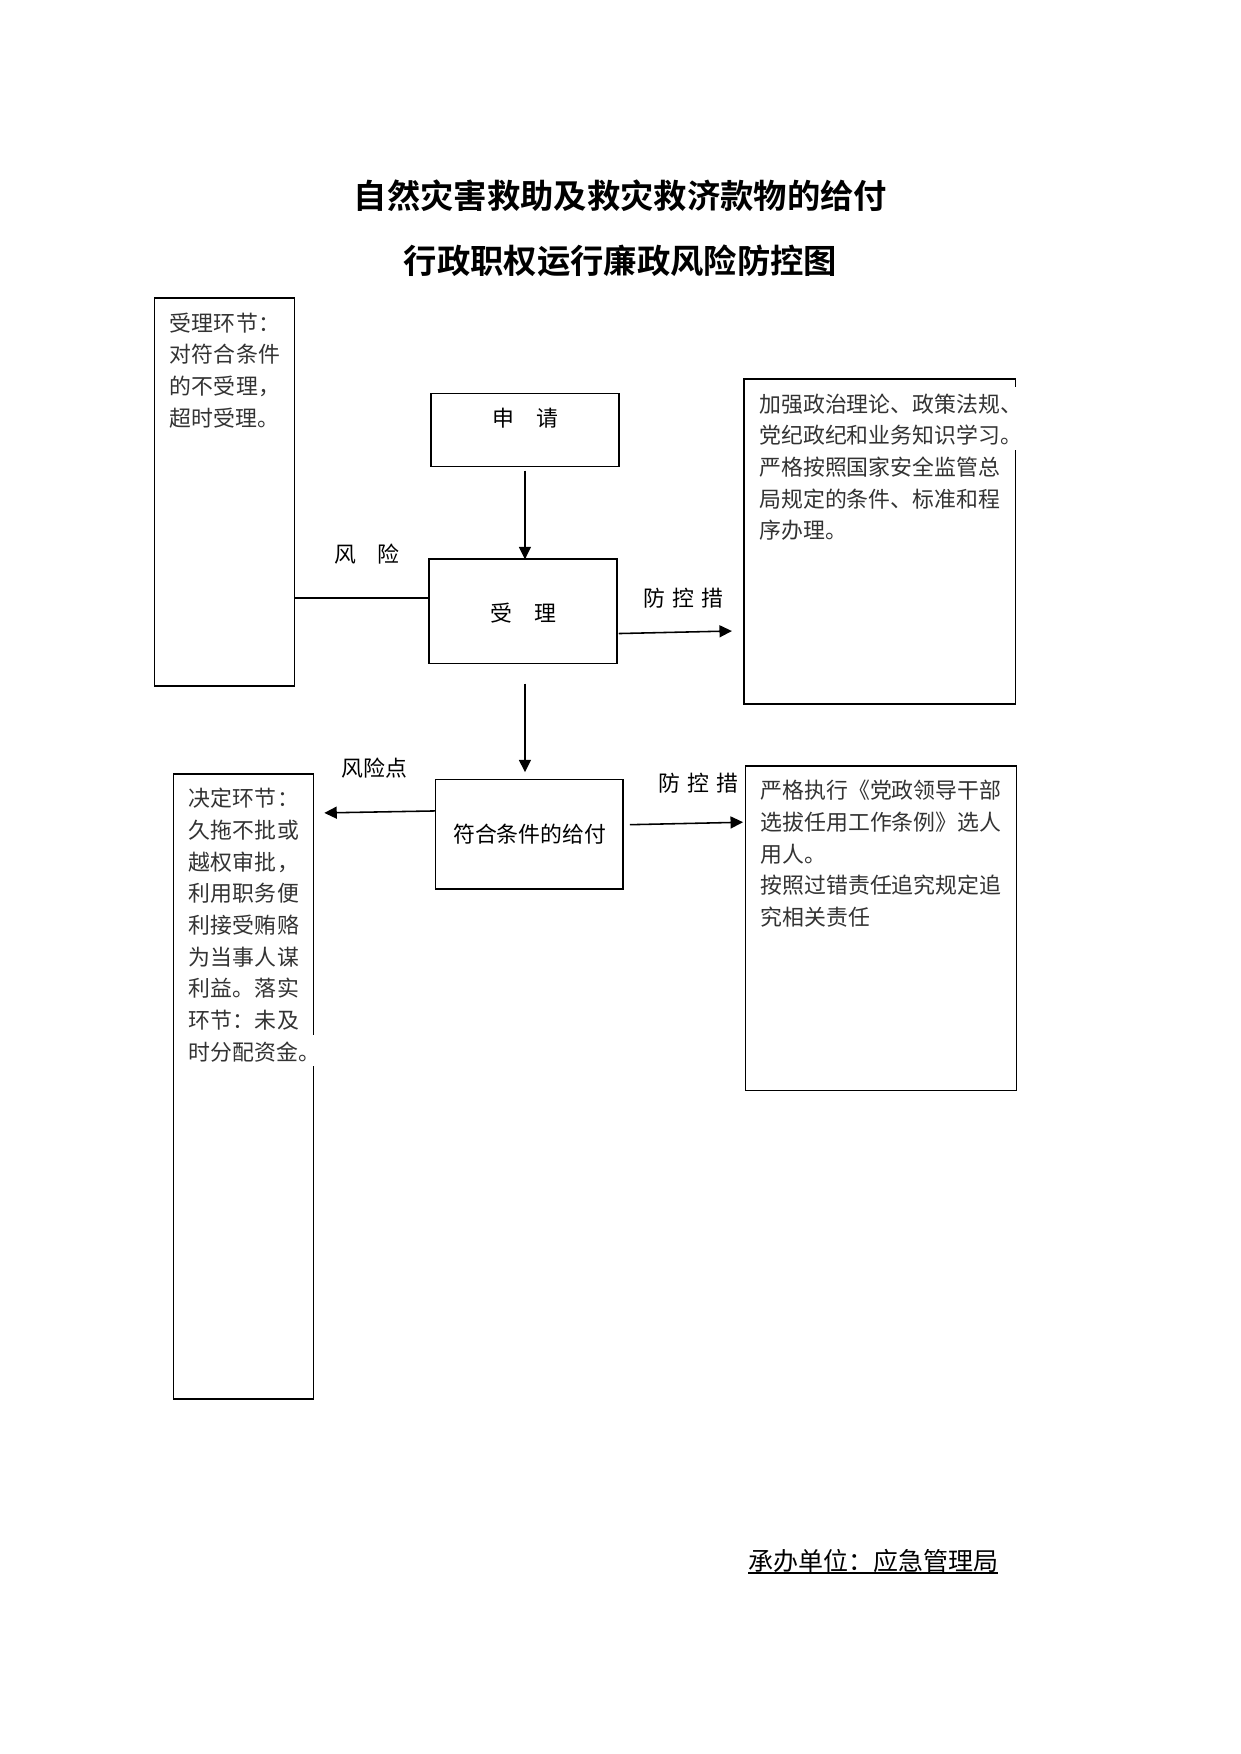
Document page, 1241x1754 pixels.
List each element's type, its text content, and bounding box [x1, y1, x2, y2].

text 自然灾害救助及救灾救济款物的给付 [187, 162, 1053, 227]
text 行政职权运行廉政风险防控图 [187, 227, 1053, 292]
text 承办单位：应急管理局 [187, 1527, 998, 1592]
